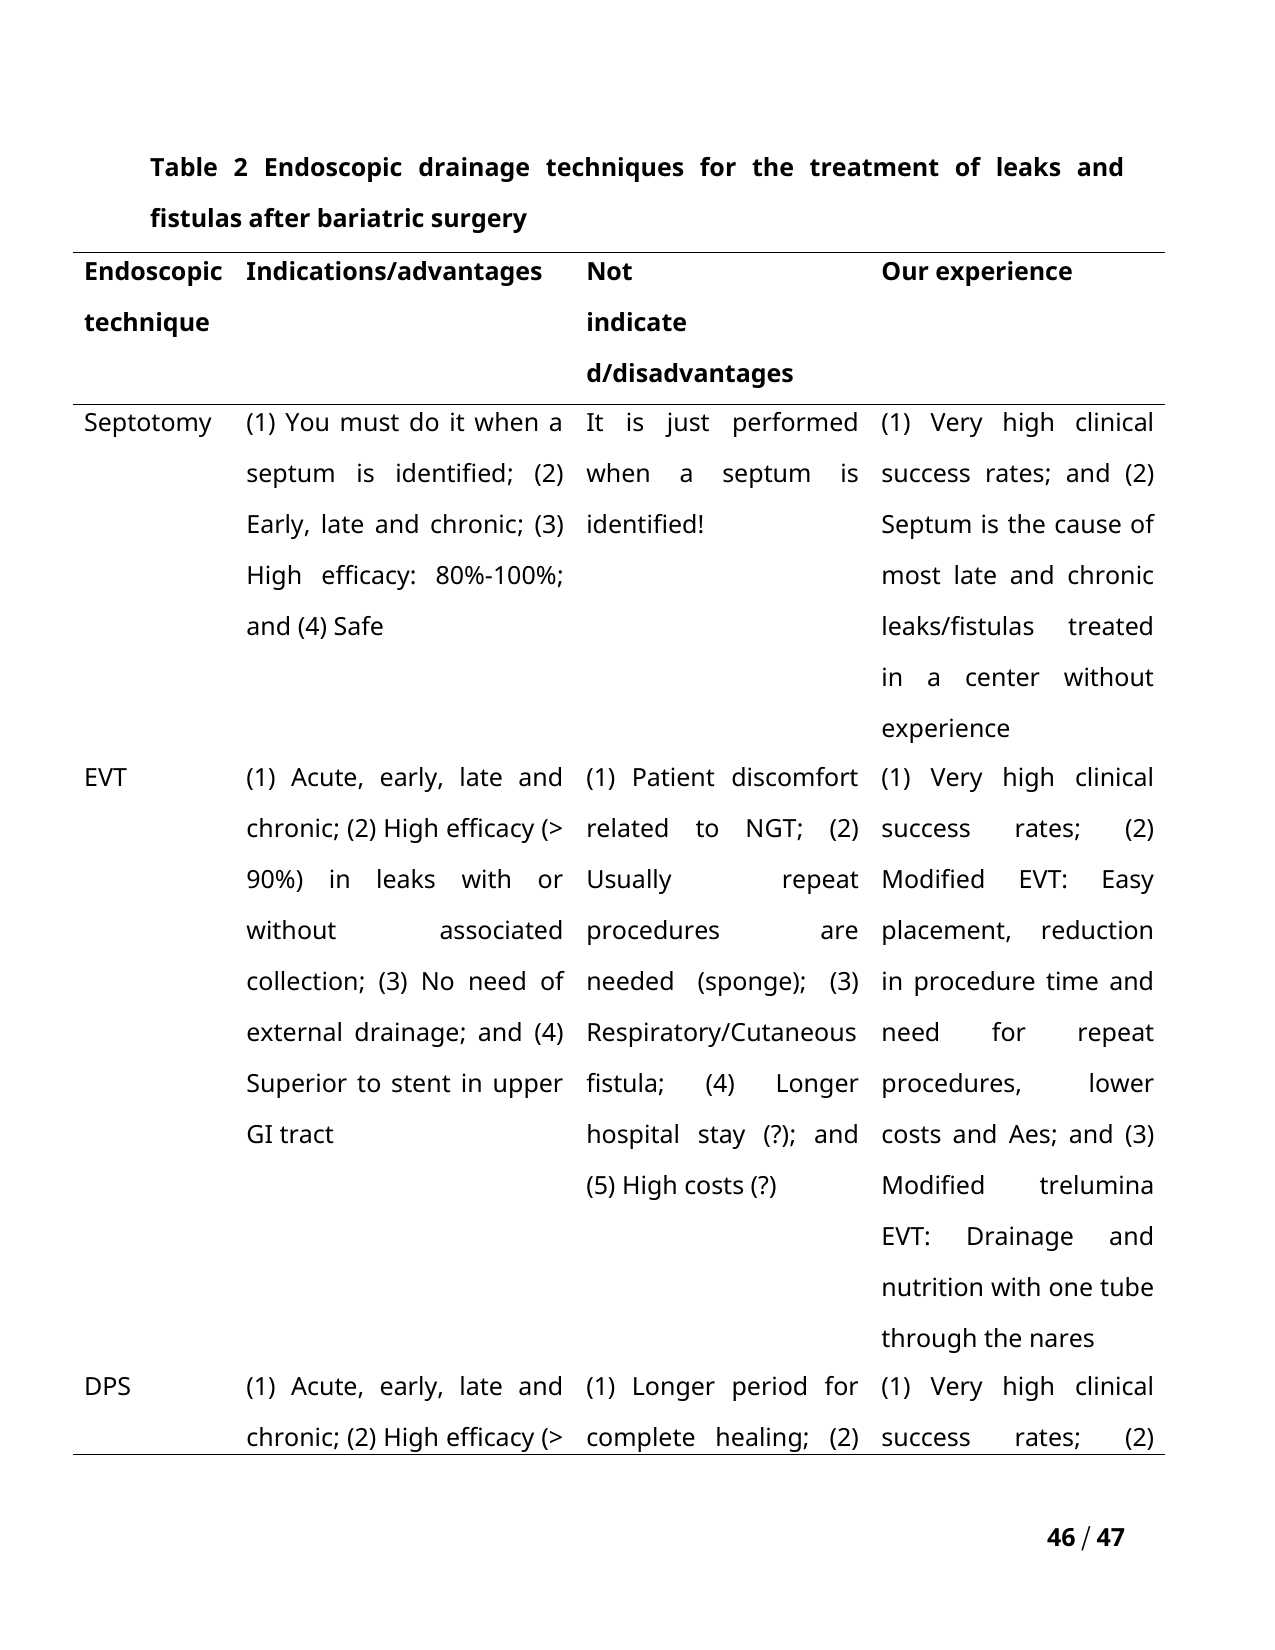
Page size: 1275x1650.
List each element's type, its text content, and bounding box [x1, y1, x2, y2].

table_cell (1) Patient discomfort related to NGT; (2) Usually repeat procedures are needed (sponge); (3) Respiratory/Cutaneous fistula; (4) Longer hospital stay (?); and (5) High costs (?) [575, 759, 870, 1369]
table_cell (1) Acute, early, late and chronic; (2) High efficacy (> 90%) in leaks with or without associated collection; (3) No need of external drainage; and (4) Superior to stent in upper GI tract [235, 759, 575, 1369]
table_header Indications/advantages [235, 253, 575, 403]
table_cell DPS [73, 1369, 235, 1454]
table_header Not indicated/disadvantages [575, 253, 870, 403]
table_cell Septotomy [73, 405, 235, 759]
table_cell (1) Very high clinical success rates; (2) Modified EVT: Easy placement, reduction in procedure time and need for repeat procedures, lower costs and Aes; and (3) Modified trelumina EVT: Drainage and nutrition with one tube through the nares [870, 759, 1165, 1369]
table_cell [575, 1369, 870, 1454]
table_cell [870, 1369, 1165, 1454]
table_cell It is just performed when a septum is identified! [575, 405, 870, 759]
table_cell EVT [73, 759, 235, 1369]
table_cell (1) You must do it when a septum is identified; (2) Early, late and chronic; (3) High efficacy: 80%-100%; and (4) Safe [235, 405, 575, 759]
table_header Our experience [870, 253, 1165, 403]
table_cell (1) Very high clinical success rates; and (2) Septum is the cause of most late and chronic leaks/fistulas treated in a center without experience [870, 405, 1165, 759]
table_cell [235, 1369, 575, 1454]
text Table 2 Endoscopic drainage techniques for the treatment of leaks and fistulas after bariatric surgery [150, 150, 1125, 235]
table_header Endoscopic technique [73, 253, 235, 403]
